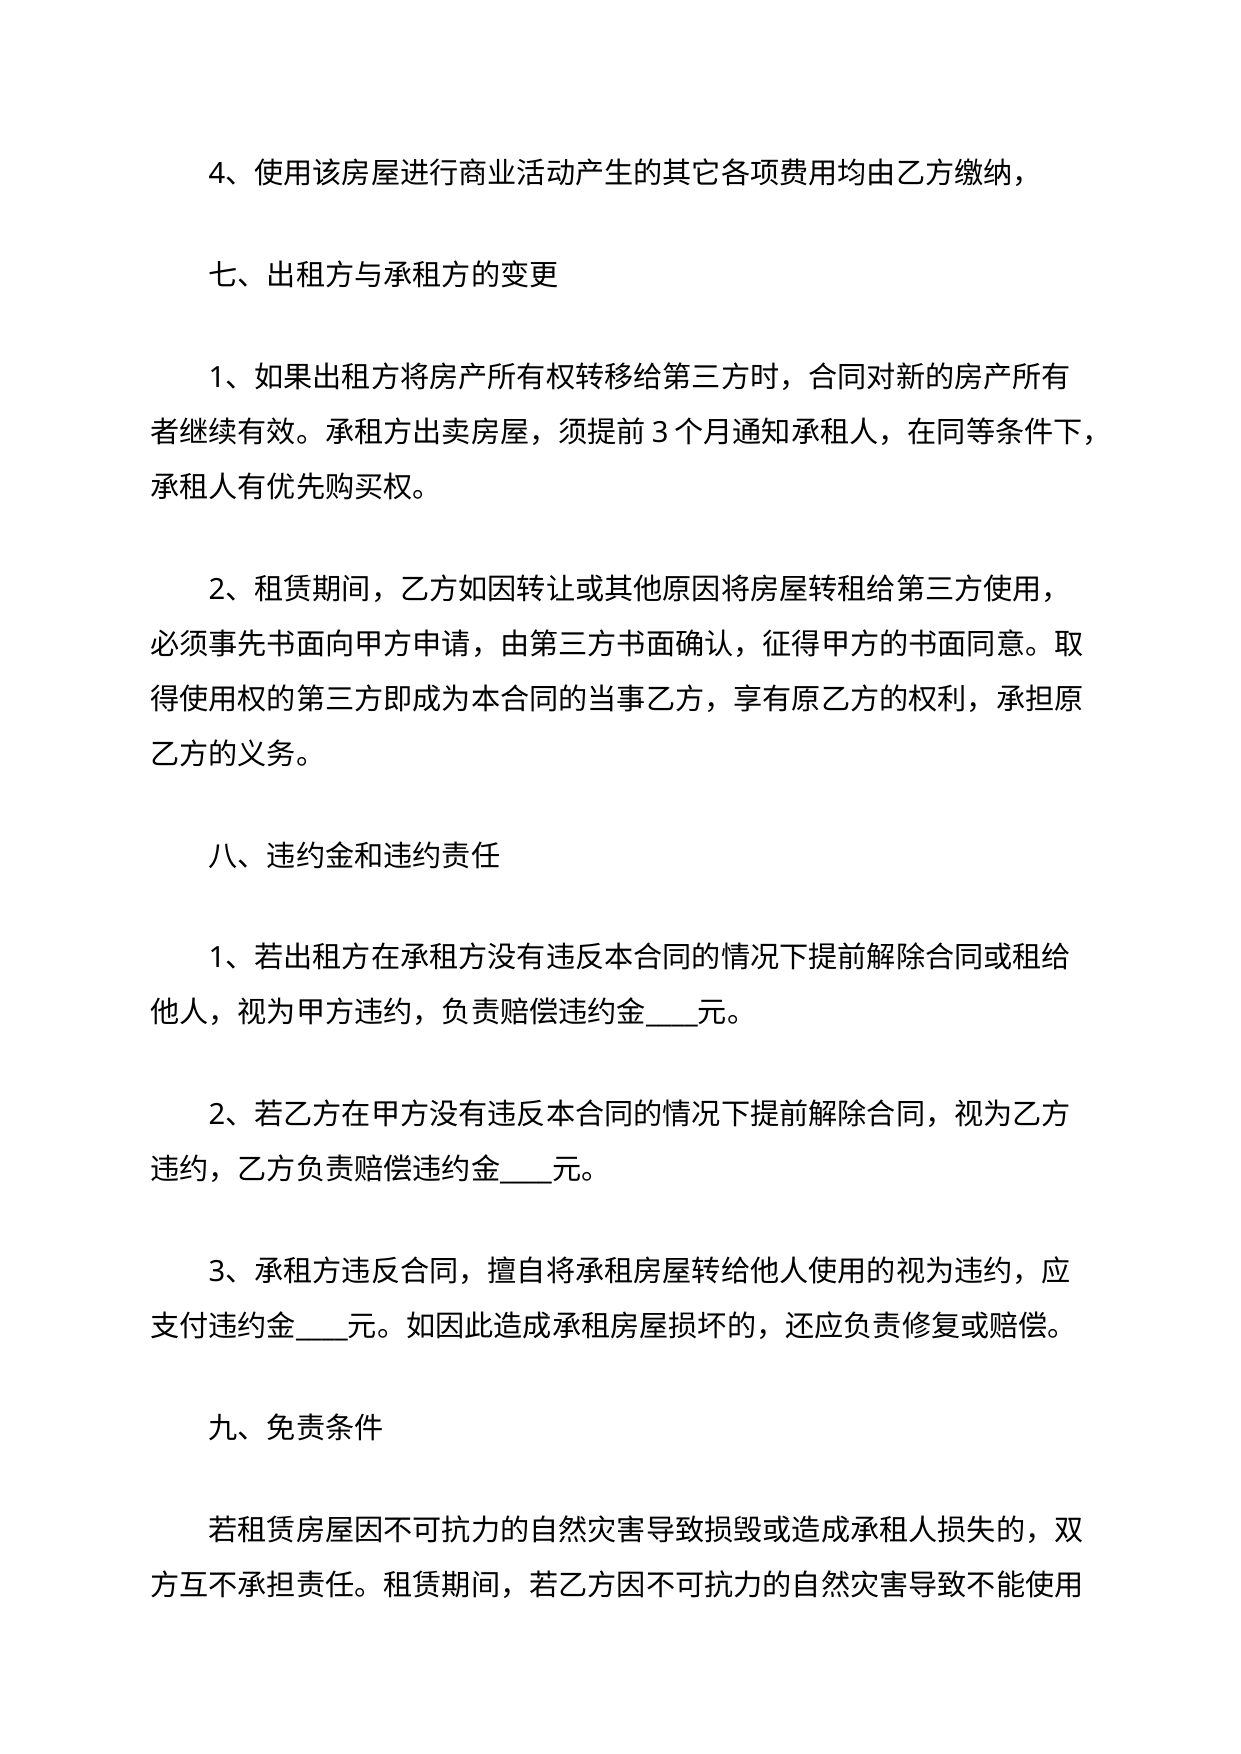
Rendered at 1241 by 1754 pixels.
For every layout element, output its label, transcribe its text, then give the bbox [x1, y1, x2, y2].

text 九、免责条件 [150, 1405, 1090, 1447]
text 2、租赁期间，乙方如因转让或其他原因将房屋转租给第三方使用，必须事先书面向甲方申请，由第三方书面确认，征得甲方的书面同意。取得使用权的第三方即成为本合同的当事乙方，享有原乙方的权利，承担原乙方的义务。 [150, 566, 1090, 773]
text 1、若出租方在承租方没有违反本合同的情况下提前解除合同或租给他人，视为甲方违约，负责赔偿违约金____元。 [150, 934, 1090, 1031]
text 4、使用该房屋进行商业活动产生的其它各项费用均由乙方缴纳， [150, 150, 1090, 192]
text 3、承租方违反合同，擅自将承租房屋转给他人使用的视为违约，应支付违约金____元。如因此造成承租房屋损坏的，还应负责修复或赔偿。 [150, 1248, 1090, 1345]
text 七、出租方与承租方的变更 [150, 252, 1090, 294]
text 八、违约金和违约责任 [150, 832, 1090, 874]
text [150, 1507, 1090, 1604]
text 2、若乙方在甲方没有违反本合同的情况下提前解除合同，视为乙方违约，乙方负责赔偿违约金____元。 [150, 1091, 1090, 1188]
text 1、如果出租方将房产所有权转移给第三方时，合同对新的房产所有者继续有效。承租方出卖房屋，须提前3个月通知承租人，在同等条件下，承租人有优先购买权。 [150, 354, 1090, 506]
